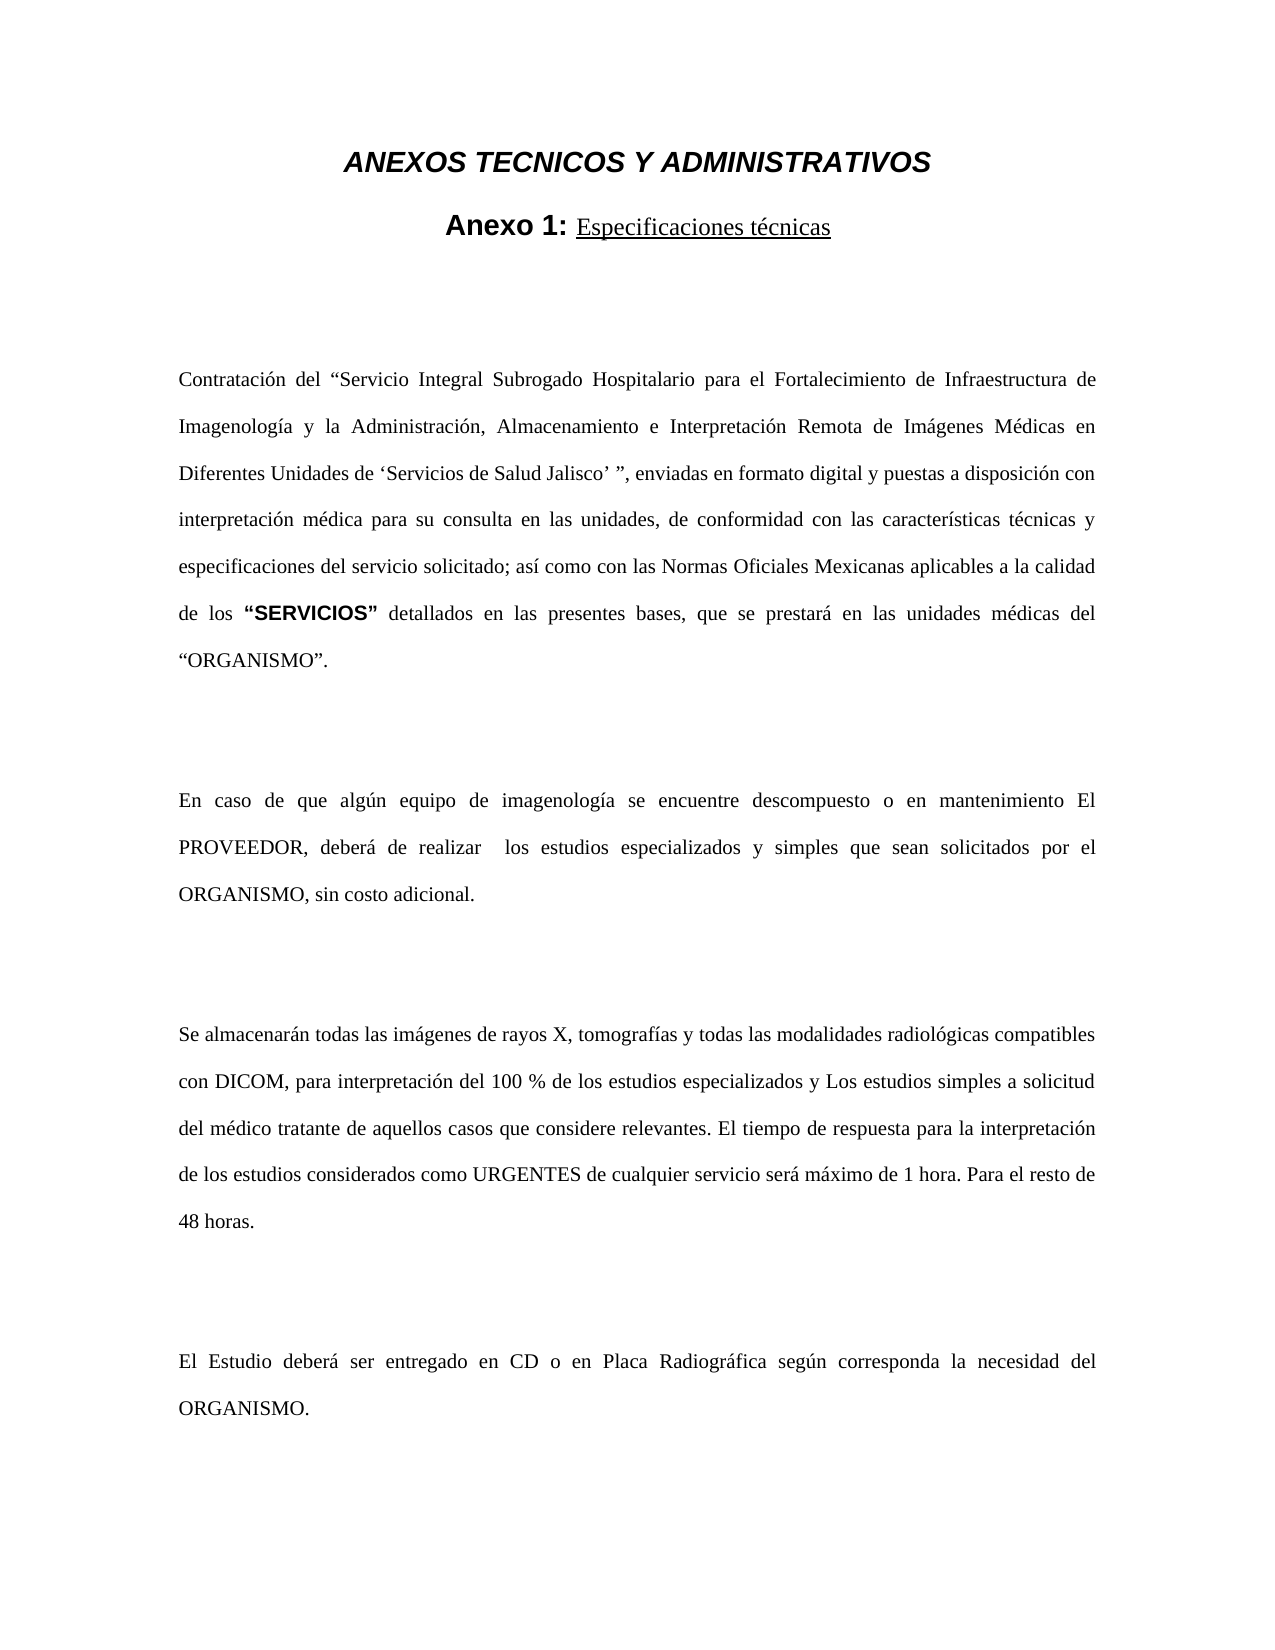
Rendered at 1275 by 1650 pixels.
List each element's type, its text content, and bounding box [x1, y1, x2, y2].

text ANEXOS TECNICOS Y ADMINISTRATIVOS [177, 145, 1098, 179]
text Contratación del “Servicio Integral Subrogado Hospitalario para el Fortalecimiento de Infraestructura de Imagenología y la Administración, Almacenamiento e Interpretación Remota de Imágenes Médicas en Diferentes Unidades de ‘Servicios de Salud Jalisco’ ”, enviadas en formato digital y puestas a disposición con interpretación médica para su consulta en las unidades, de conformidad con las características técnicas y especificaciones del servicio solicitado; así como con las Normas Oficiales Mexicanas aplicables a la calidad de los “SERVICIOS” detallados en las presentes bases, que se prestará en las unidades médicas del “ORGANISMO”. [178, 367, 1097, 672]
text Se almacenarán todas las imágenes de rayos X, tomografías y todas las modalidades radiológicas compatibles con DICOM, para interpretación del 100 % de los estudios especializados y Los estudios simples a solicitud del médico tratante de aquellos casos que considere relevantes. El tiempo de respuesta para la interpretación de los estudios considerados como URGENTES de cualquier servicio será máximo de 1 hora. Para el resto de 48 horas. [178, 1022, 1097, 1233]
text Anexo 1: Especificaciones técnicas [178, 208, 1097, 242]
text En caso de que algún equipo de imagenología se encuentre descompuesto o en mantenimiento El PROVEEDOR, deberá de realizar los estudios especializados y simples que sean solicitados por el ORGANISMO, sin costo adicional. [178, 788, 1097, 906]
text El Estudio deberá ser entregado en CD o en Placa Radiográfica según corresponda la necesidad del ORGANISMO. [178, 1349, 1097, 1420]
